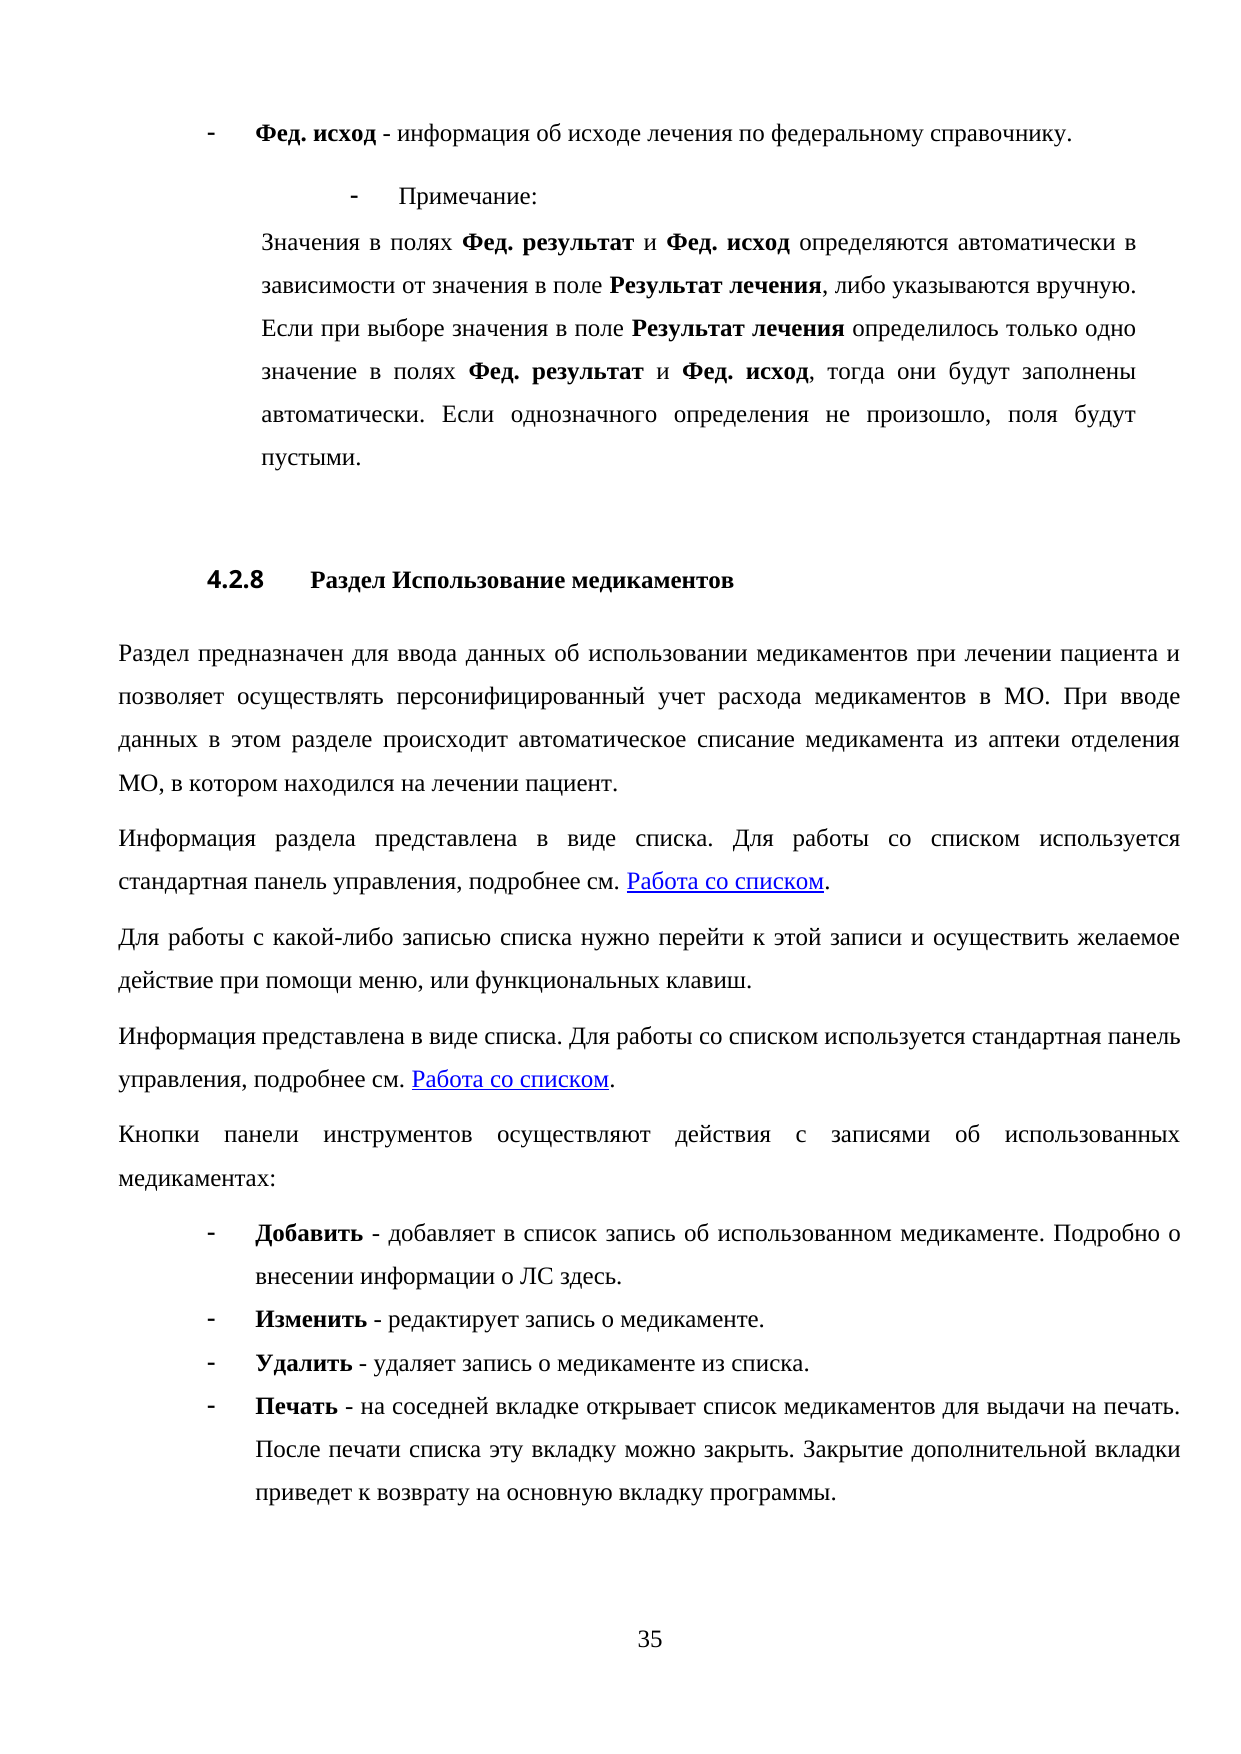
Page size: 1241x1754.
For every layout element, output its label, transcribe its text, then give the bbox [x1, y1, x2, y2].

subtitle Раздел Использование медикаментов [207, 562, 1181, 596]
list Добавить - добавляет в список запись об использованном медикаменте. Подробно о внесении информации о ЛС здесь. [207, 1218, 1181, 1290]
list Удалить - удаляет запись о медикаменте из списка. [207, 1348, 1181, 1376]
text Раздел предназначен для ввода данных об использовании медикаментов при лечении пациента и позволяет осуществлять персонифицированный учет расхода медикаментов в МО. При вводе данных в этом разделе происходит автоматическое списание медикамента из аптеки отделения МО, в котором находился на лечении пациент. [118, 638, 1181, 796]
text Информация раздела представлена в виде списка. Для работы со списком используется стандартная панель управления, подробнее см. Работа со списком. [118, 823, 1181, 895]
text Информация представлена в виде списка. Для работы со списком используется стандартная панель управления, подробнее см. Работа со списком. [118, 1021, 1181, 1093]
text Для работы с какой-либо записью списка нужно перейти к этой записи и осуществить желаемое действие при помощи меню, или функциональных клавиш. [118, 922, 1181, 994]
table_header Примечание: Значения в полях Фед. результат и Фед. исход определяются автоматически в зависимости от значения в поле Результат лечения, либо указываются вручную. Если при выборе значения в поле Результат лечения определилось только одно значение в полях Фед. результат и Фед. исход, тогда они будут заполнены автоматически. Если однозначного определения не произошло, поля будут пустыми. [255, 161, 1142, 525]
list Изменить - редактирует запись о медикаменте. [207, 1304, 1181, 1333]
list Фед. исход - информация об исходе лечения по федеральному справочнику. [207, 118, 1181, 147]
text Кнопки панели инструментов осуществляют действия с записями об использованных медикаментах: [118, 1119, 1181, 1191]
list Печать - на соседней вкладке открывает список медикаментов для выдачи на печать. После печати списка эту вкладку можно закрыть. Закрытие дополнительной вкладки приведет к возврату на основную вкладку программы. [207, 1391, 1181, 1506]
